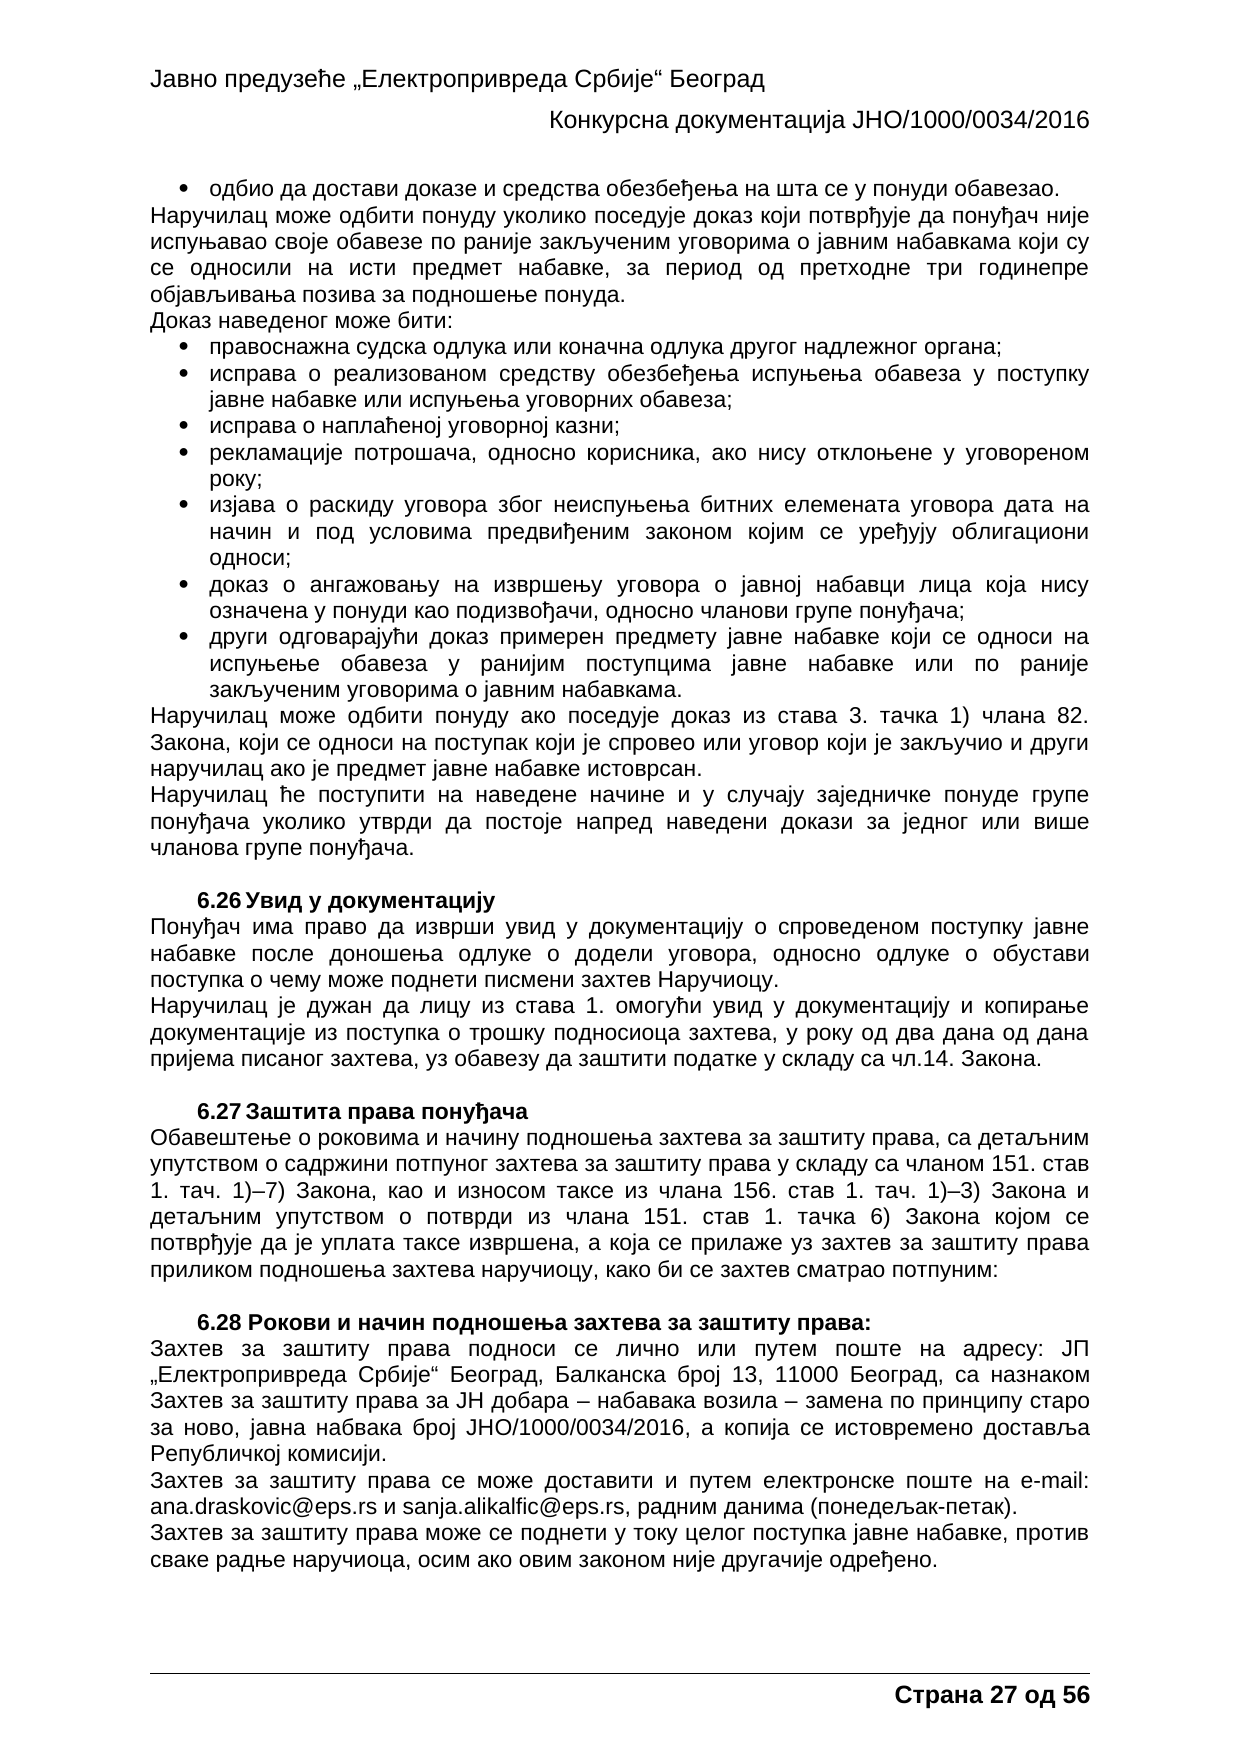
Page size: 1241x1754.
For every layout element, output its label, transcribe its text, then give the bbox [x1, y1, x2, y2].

list Заштита права понуђача [197, 1098, 1090, 1124]
text доказ о ангажовању на извршењу уговора о јавној набавци лица која нису означена у понуди као подизвођачи, односно чланови групе понуђача; [179, 571, 1090, 623]
text одбио да достави доказе и средства обезбеђења на шта се у понуди обавезао. [179, 175, 1090, 202]
text Наручилац може одбити понуду уколико поседује доказ који потврђује да понуђач није испуњавао своје обавезе по раније закљученим уговорима о јавним набавкама који су се односили на исти предмет набавке, за период од претходне три годинепре објављивања позива за подношење понуда. [150, 202, 1090, 307]
text рекламације потрошача, односно корисника, ако нису отклоњене у уговореном року; [179, 439, 1090, 491]
list Увид у документацију [197, 887, 1090, 913]
text исправа о реализованом средству обезбеђења испуњења обавеза у поступку јавне набавке или испуњења уговорних обавеза; [179, 360, 1090, 412]
text Обавештење о роковима и начину подношења захтева за заштиту права, са детаљним упутством о садржини потпуног захтева за заштиту права у складу са чланом 151. став 1. тач. 1)–7) Закона, као и износом таксе из члана 156. став 1. тач. 1)–3) Закона и детаљним упутством о потврди из члана 151. став 1. тачка 6) Закона којом се потврђује да је уплата таксе извршена, а која се прилаже уз захтев за заштиту права приликом подношења захтева наручиоцу, како би се захтев сматрао потпуним: [150, 1124, 1090, 1282]
text Доказ наведеног може бити: [150, 307, 1090, 333]
text Наручилац ће поступити на наведене начине и у случају заједничке понуде групе понуђача уколико утврди да постоје напред наведени докази за једног или више чланова групе понуђача. [150, 781, 1090, 860]
text Захтев за заштиту права се може доставити и путем електронске поште на e-mail: ana.draskovic@eps.rs и sanja.alikalfic@eps.rs, радним данима (понедељак-петак). [150, 1467, 1090, 1519]
text 6.28 Рокови и начин подношења захтева за заштиту права: [197, 1308, 1090, 1335]
text исправа о наплаћеној уговорној казни; [179, 412, 1090, 439]
text други одговарајући доказ примерен предмету јавне набавке који се односи на испуњење обавеза у ранијим поступцима јавне набавке или по раније закљученим уговорима о јавним набавкама. [179, 623, 1090, 702]
text Захтев за заштиту права може се поднети у току целог поступка јавне набавке, против сваке радње наручиоца, осим ако овим законом није другачије одређено. [150, 1519, 1090, 1572]
text Понуђач има право да изврши увид у документацију о спроведеном поступку јавне набавке после доношења одлуке о додели уговора, односно одлуке о обустави поступка о чему може поднети писмени захтев Наручиоцу. [150, 913, 1090, 992]
text правоснажна судска одлука или коначна одлука другог надлежног органа; [179, 333, 1090, 360]
text Наручилац може одбити понуду ако поседује доказ из става 3. тачка 1) члана 82. Закона, који се односи на поступак који је спровео или уговор који је закључио и други наручилац ако је предмет јавне набавке истоврсан. [150, 702, 1090, 781]
text Захтев за заштиту права подноси се лично или путем поште на адресу: ЈП „Електропривреда Србије“ Београд, Балканска број 13, 11000 Београд, са назнаком Захтев за заштиту права за ЈН добара – набавака возила – замена по принципу старо за ново, јавна набвака број ЈНО/1000/0034/2016, а копија се истовремено доставља Републичкој комисији. [150, 1335, 1090, 1467]
text Наручилац је дужан да лицу из става 1. омогући увид у документацију и копирање документације из поступка о трошку подносиоца захтева, у року од два дана од дана пријема писаног захтева, уз обавезу да заштити податке у складу са чл.14. Закона. [150, 992, 1090, 1071]
text изјава о раскиду уговора због неиспуњења битних елемената уговора дата на начин и под условима предвиђеним законом којим се уређују облигациони односи; [179, 491, 1090, 571]
